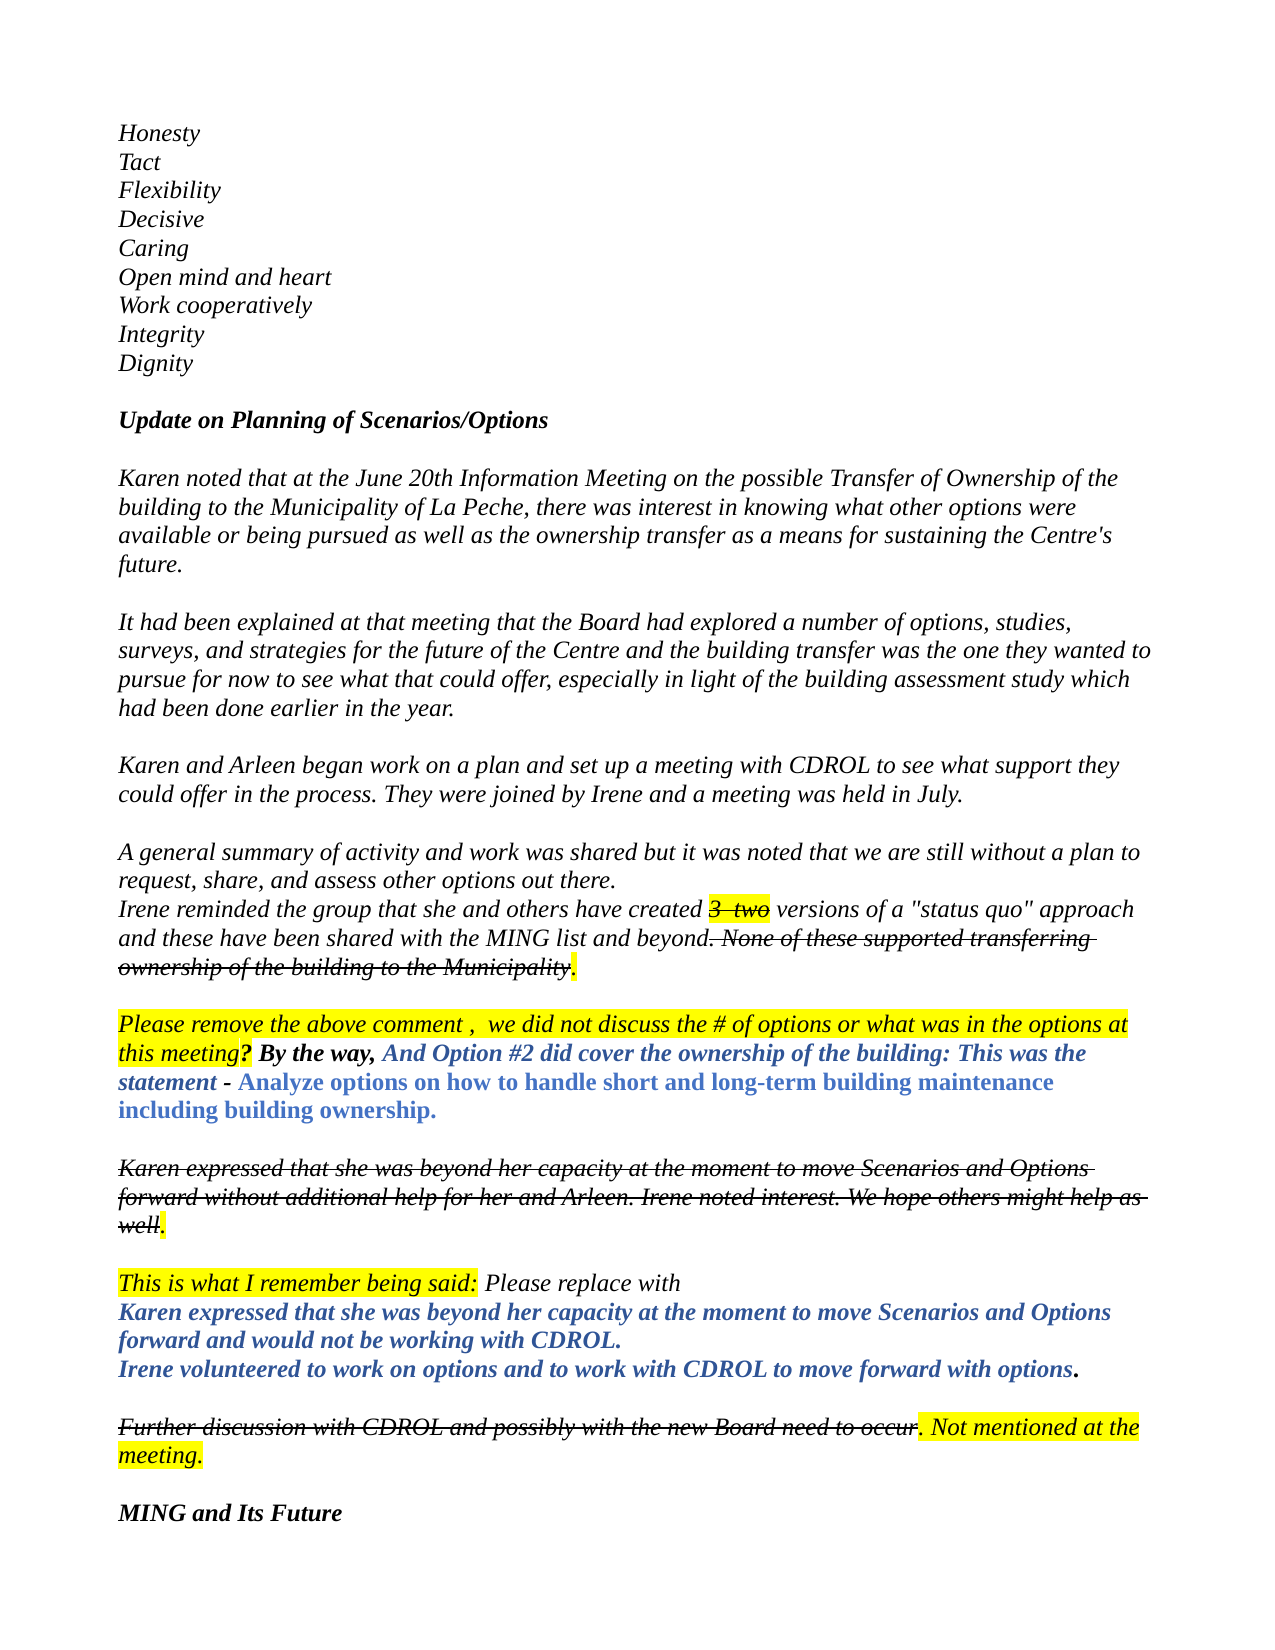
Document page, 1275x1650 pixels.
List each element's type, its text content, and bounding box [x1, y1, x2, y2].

text Work cooperatively [118, 291, 1157, 319]
text Open mind and heart [118, 262, 1157, 291]
text Caring [118, 233, 1157, 262]
text This is what I remember being said: Please replace with [478, 1268, 1157, 1297]
text Irene volunteered to work on options and to work with CDROL to move forward with options. [118, 1354, 1157, 1383]
text A general summary of activity and work was shared but it was noted that we are still without a plan to request, share, and assess other options out there. [118, 837, 1157, 894]
text Karen expressed that she was beyond her capacity at the moment to move Scenarios and Options forward without additional help for her and Arleen. Irene noted interest. We hope others might help as well. [118, 1153, 1157, 1239]
text Tact [118, 147, 1157, 176]
text Karen and Arleen began work on a plan and set up a meeting with CDROL to see what support they could offer in the process. They were joined by Irene and a meeting was held in July. [118, 751, 1157, 808]
text Integrity [118, 319, 1157, 348]
text Update on Planning of Scenarios/Options [118, 406, 1157, 434]
text MING and Its Future [118, 1498, 1157, 1527]
text Decisive [118, 204, 1157, 233]
text Flexibility [118, 176, 1157, 204]
text Further discussion with CDROL and possibly with the new Board need to occur. Not mentioned at the meeting. [118, 1412, 1157, 1469]
text Dignity [118, 348, 1157, 377]
text Honesty [118, 118, 1157, 147]
text Please remove the above comment , we did not discuss the # of options or what was in the options at this meeting? By the way, And Option #2 did cover the ownership of the building: This was the statement - Analyze options on how to handle short and long-term building maintenance including building ownership. [118, 1009, 1157, 1124]
text Karen expressed that she was beyond her capacity at the moment to move Scenarios and Options forward and would not be working with CDROL. [118, 1297, 1157, 1354]
text Karen noted that at the June 20th Information Meeting on the possible Transfer of Ownership of the building to the Municipality of La Peche, there was interest in knowing what other options were available or being pursued as well as the ownership transfer as a means for sustaining the Centre's future. [118, 463, 1157, 578]
text Irene reminded the group that she and others have created 3 two versions of a "status quo" approach and these have been shared with the MING list and beyond. None of these supported transferring ownership of the building to the Municipality. [118, 894, 1157, 981]
text It had been explained at that meeting that the Board had explored a number of options, studies, surveys, and strategies for the future of the Centre and the building transfer was the one they wanted to pursue for now to see what that could offer, especially in light of the building assessment study which had been done earlier in the year. [118, 607, 1157, 722]
